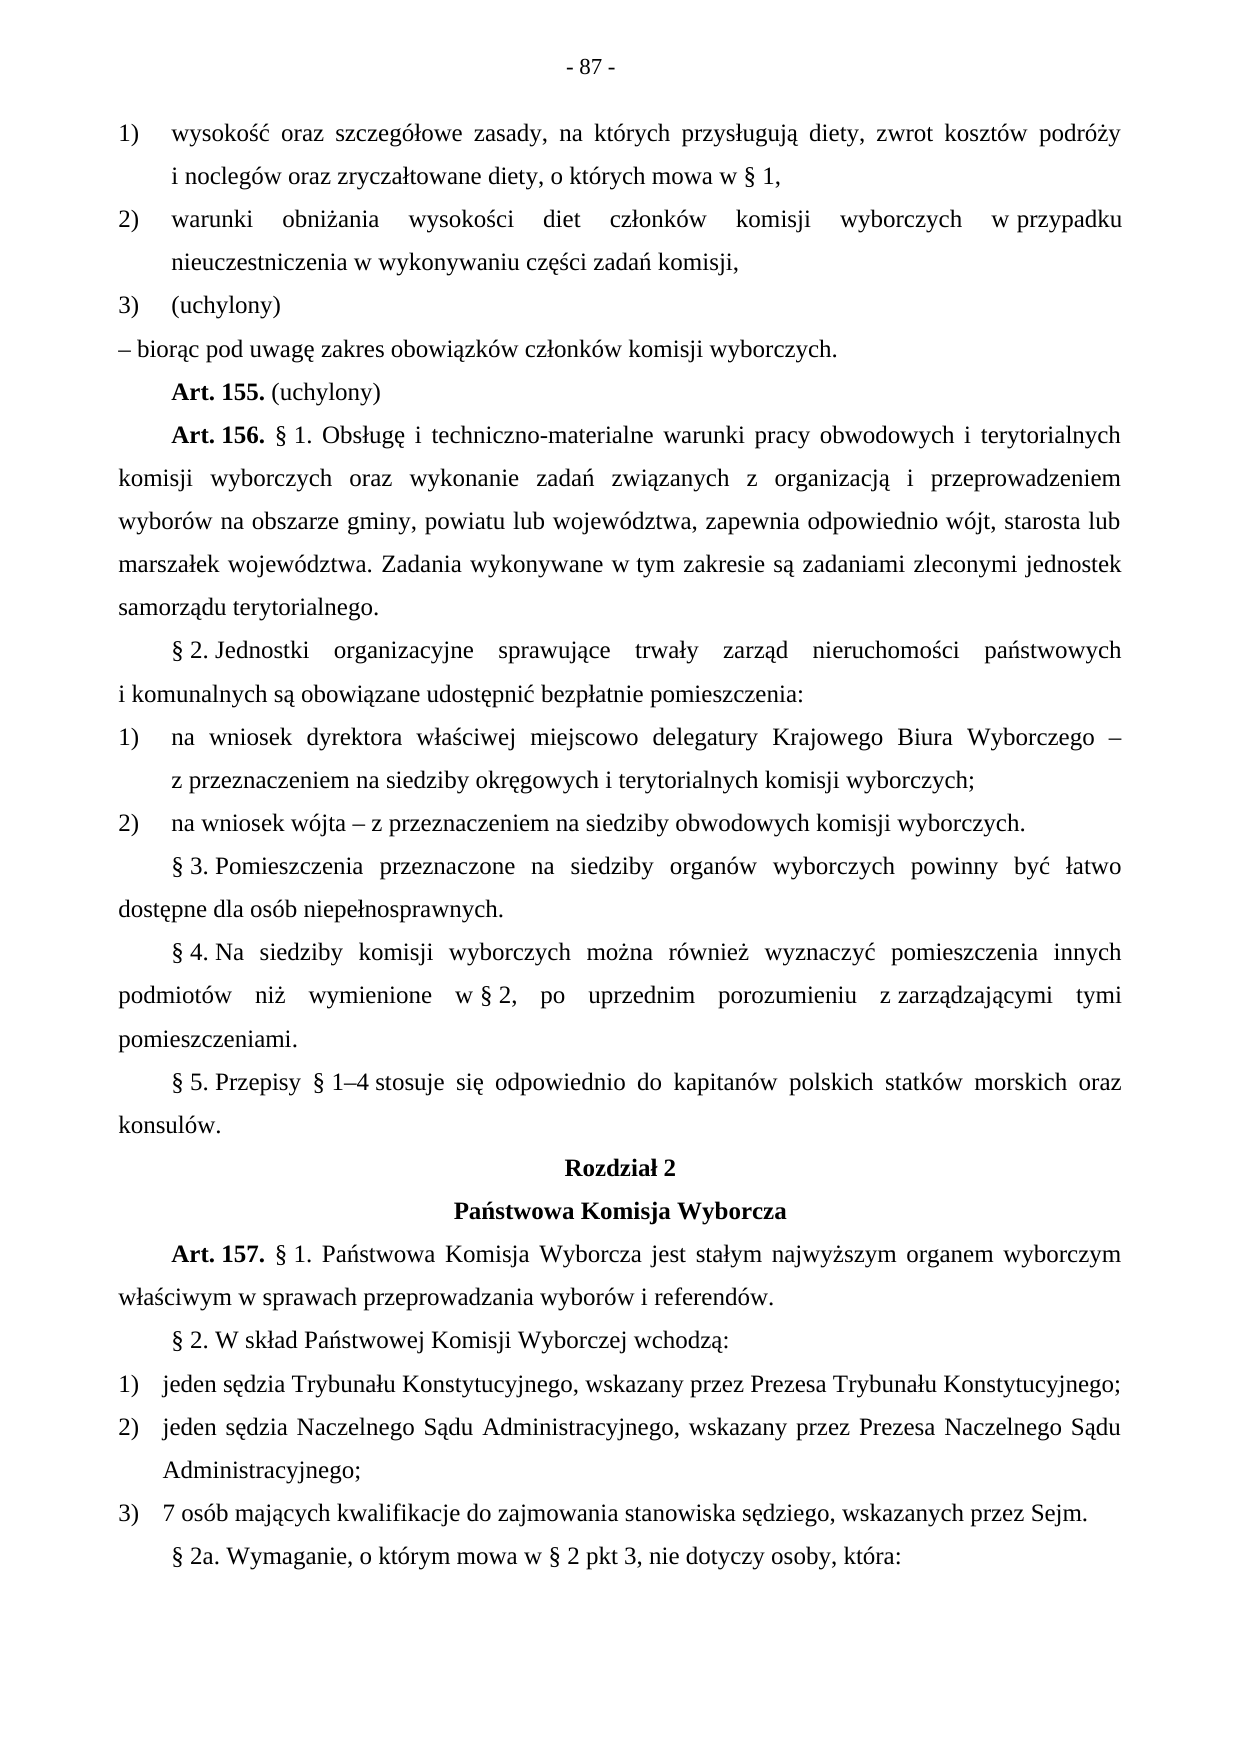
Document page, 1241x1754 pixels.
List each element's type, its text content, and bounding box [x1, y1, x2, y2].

text Art. 157. § 1. Państwowa Komisja Wyborcza jest stałym najwyższym organem wyborczym właściwym w sprawach przeprowadzania wyborów i referendów. [118, 1239, 1122, 1311]
text 2) na wniosek wójta – z przeznaczeniem na siedziby obwodowych komisji wyborczych. [118, 808, 1122, 837]
text § 4. Na siedziby komisji wyborczych można również wyznaczyć pomieszczenia innych podmiotów niż wymienione w § 2, po uprzednim porozumieniu z zarządzającymi tymi pomieszczeniami. [118, 937, 1122, 1052]
text 2) jeden sędzia Naczelnego Sądu Administracyjnego, wskazany przez Prezesa Naczelnego Sądu Administracyjnego; [118, 1412, 1122, 1484]
text 2) warunki obniżania wysokości diet członków komisji wyborczych w przypadku nieuczestniczenia w wykonywaniu części zadań komisji, [118, 204, 1122, 276]
text 3) (uchylony) [118, 291, 1122, 319]
text – biorąc pod uwagę zakres obowiązków członków komisji wyborczych. [118, 334, 1122, 362]
text § 5. Przepisy § 1–4 stosuje się odpowiednio do kapitanów polskich statków morskich oraz konsulów. [118, 1067, 1122, 1139]
text 3) 7 osób mających kwalifikacje do zajmowania stanowiska sędziego, wskazanych przez Sejm. [118, 1498, 1122, 1527]
text § 3. Pomieszczenia przeznaczone na siedziby organów wyborczych powinny być łatwo dostępne dla osób niepełnosprawnych. [118, 851, 1122, 923]
text Państwowa Komisja Wyborcza [118, 1196, 1122, 1225]
text 1) wysokość oraz szczegółowe zasady, na których przysługują diety, zwrot kosztów podróży i noclegów oraz zryczałtowane diety, o których mowa w § 1, [118, 118, 1122, 190]
text § 2. Jednostki organizacyjne sprawujące trwały zarząd nieruchomości państwowych i komunalnych są obowiązane udostępnić bezpłatnie pomieszczenia: [118, 636, 1122, 707]
text § 2. W skład Państwowej Komisji Wyborczej wchodzą: [118, 1326, 1122, 1354]
text 1) jeden sędzia Trybunału Konstytucyjnego, wskazany przez Prezesa Trybunału Konstytucyjnego; [118, 1369, 1122, 1397]
text 1) na wniosek dyrektora właściwej miejscowo delegatury Krajowego Biura Wyborczego – z przeznaczeniem na siedziby okręgowych i terytorialnych komisji wyborczych; [118, 722, 1122, 794]
text Rozdział 2 [118, 1153, 1122, 1182]
text Art. 156. § 1. Obsługę i techniczno-materialne warunki pracy obwodowych i terytorialnych komisji wyborczych oraz wykonanie zadań związanych z organizacją i przeprowadzeniem wyborów na obszarze gminy, powiatu lub województwa, zapewnia odpowiednio wójt, starosta lub marszałek województwa. Zadania wykonywane w tym zakresie są zadaniami zleconymi jednostek samorządu terytorialnego. [118, 420, 1122, 621]
text Art. 155. (uchylony) [118, 377, 1122, 406]
text § 2a. Wymaganie, o którym mowa w § 2 pkt 3, nie dotyczy osoby, która: [118, 1541, 1122, 1570]
